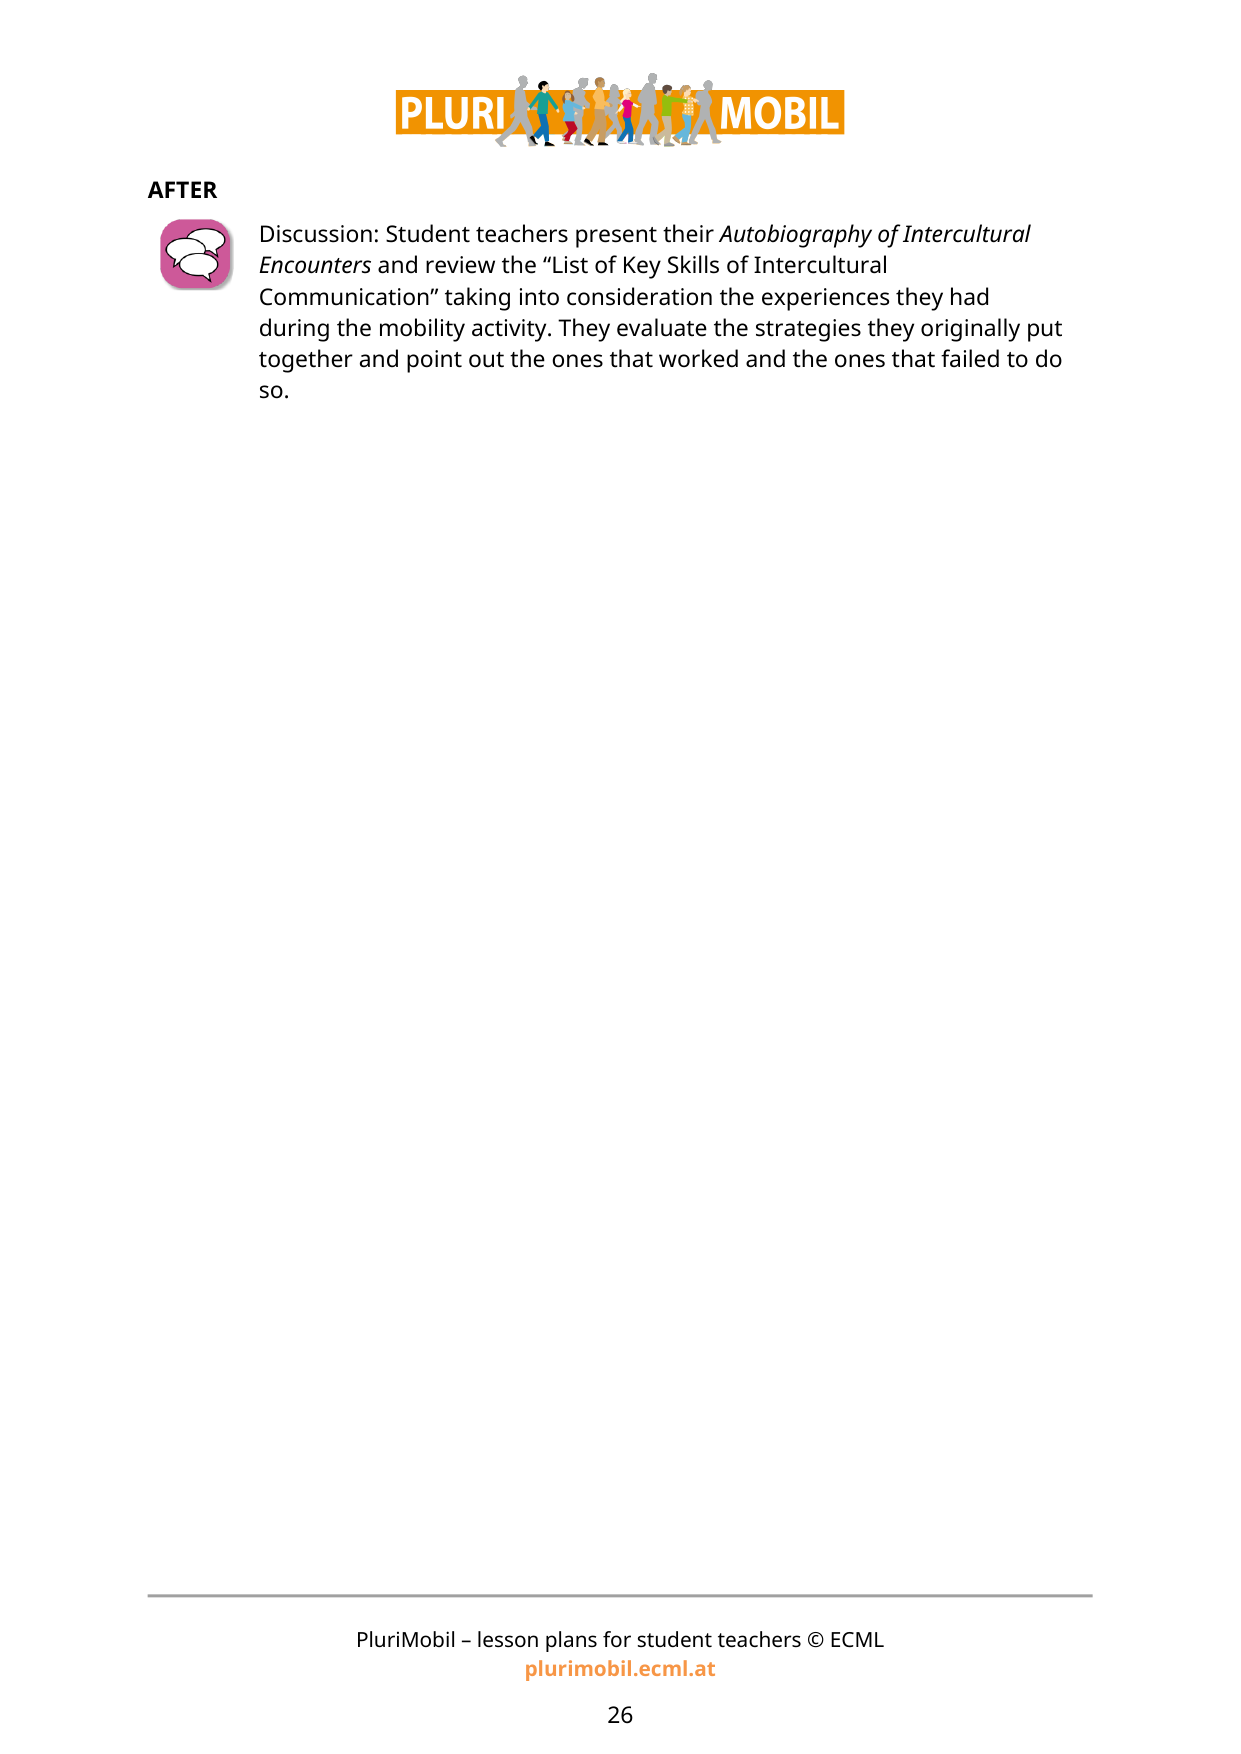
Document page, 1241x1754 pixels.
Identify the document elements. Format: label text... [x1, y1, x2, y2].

table_header Discussion: Student teachers present their Autobiography of Intercultural Encounters and review the “List of Key Skills of Intercultural Communication” taking into consideration the experiences they had during the mobility activity. They evaluate the strategies they originally put together and point out the ones that worked and the ones that failed to do so. [248, 218, 1078, 437]
table_header [148, 218, 247, 437]
text AFTER [148, 174, 1093, 206]
picture [158, 218, 234, 289]
picture [395, 73, 845, 149]
